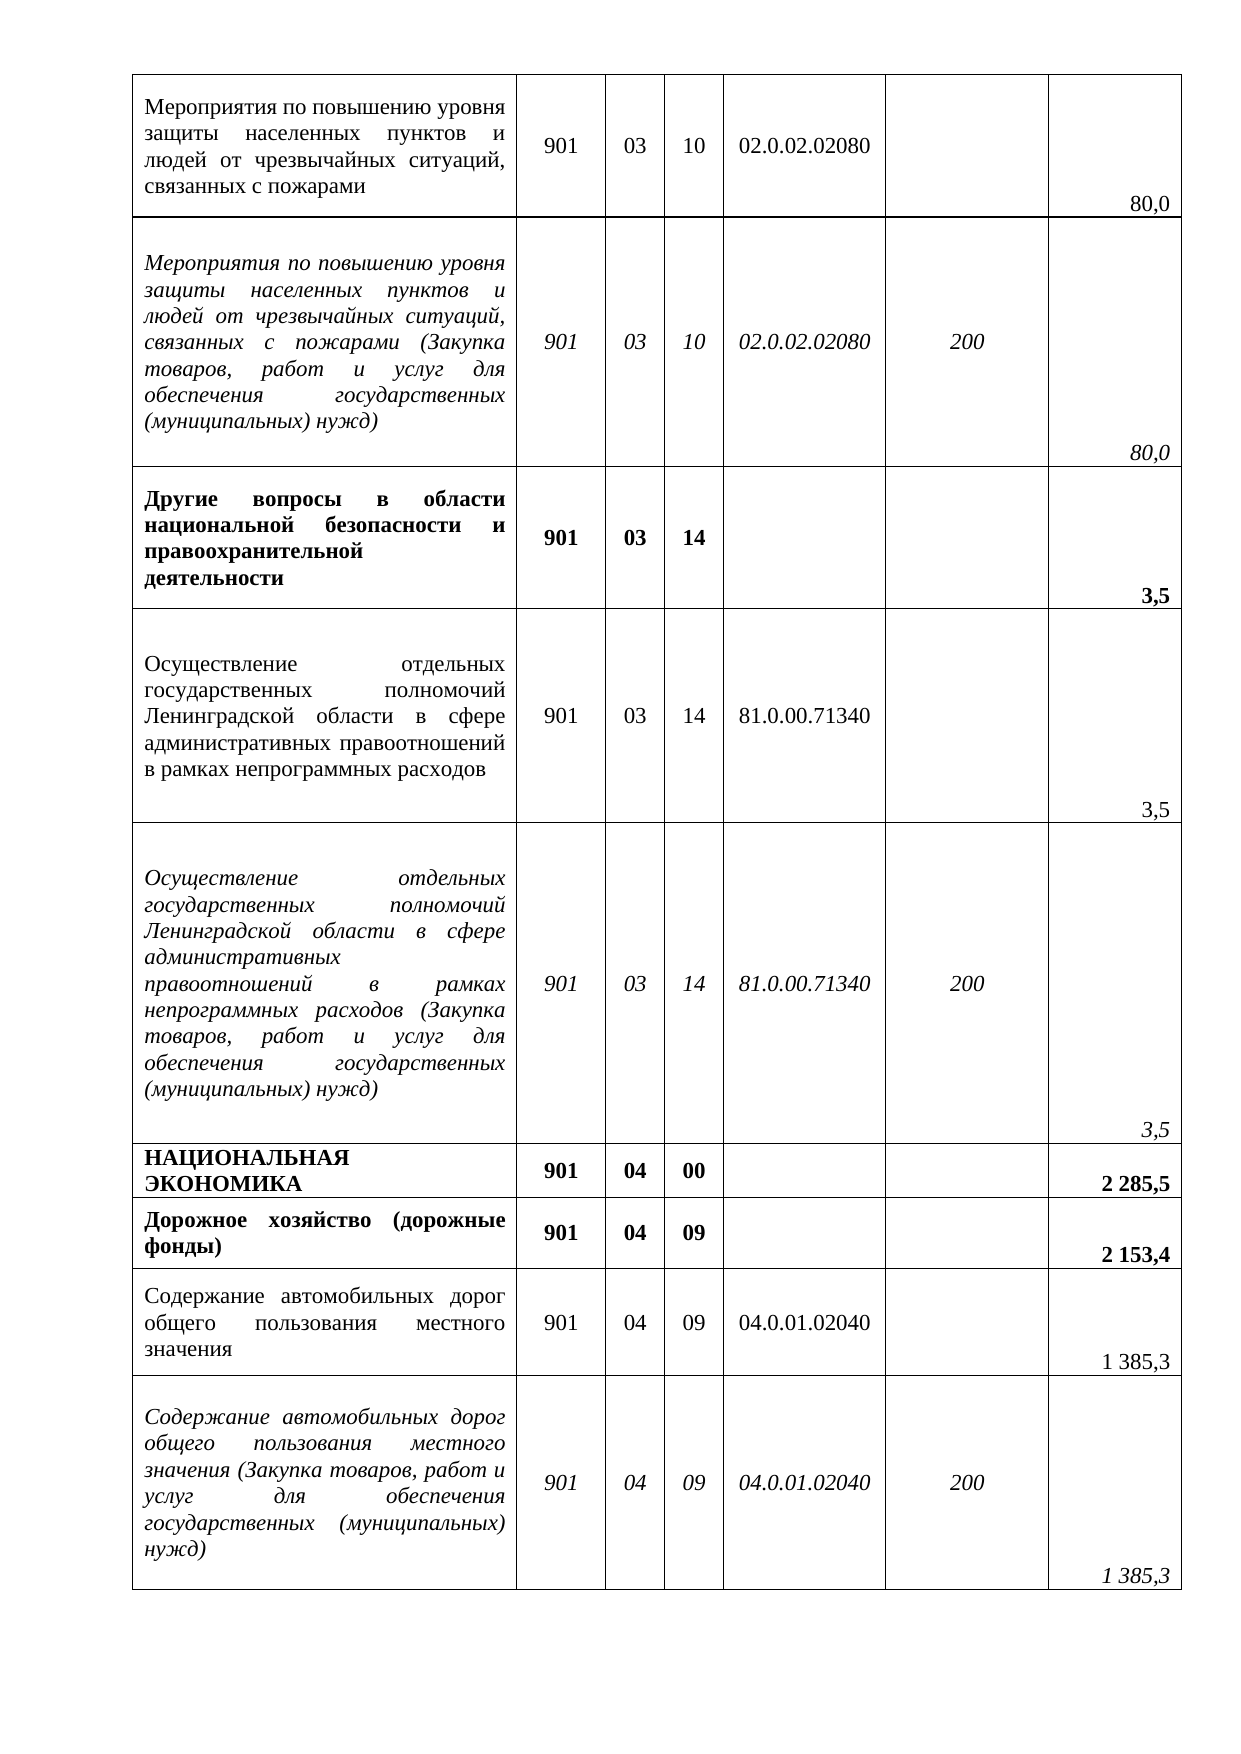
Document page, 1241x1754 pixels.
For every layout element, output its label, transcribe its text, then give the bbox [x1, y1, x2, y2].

table_cell 901 [517, 1144, 605, 1197]
table_cell 200 [886, 1376, 1048, 1588]
table_cell 03 [606, 467, 664, 608]
table_cell 03 [606, 823, 664, 1143]
table_cell 200 [886, 823, 1048, 1143]
table_cell 901 [517, 1376, 605, 1588]
table_cell 10 [665, 218, 723, 466]
table_cell 02.0.02.02080 [724, 75, 885, 216]
table_cell 901 [517, 609, 605, 822]
table_cell 901 [517, 218, 605, 466]
table_cell 901 [517, 823, 605, 1143]
table_cell 09 [665, 1269, 723, 1375]
table_cell 14 [665, 823, 723, 1143]
table_cell 03 [606, 218, 664, 466]
table_cell 1 385,3 [1049, 1269, 1181, 1375]
table_cell Мероприятия по повышению уровня защиты населенных пунктов и людей от чрезвычайных ситуаций, связанных с пожарами [133, 75, 516, 216]
table_cell 03 [606, 75, 664, 216]
table_cell 09 [665, 1198, 723, 1268]
table_cell 03 [606, 609, 664, 822]
table_cell 80,0 [1049, 218, 1181, 466]
table_cell [886, 1269, 1048, 1375]
table_cell [724, 1198, 885, 1268]
table_cell 2 285,5 [1049, 1144, 1181, 1197]
table_cell [724, 467, 885, 608]
table_cell 200 [886, 218, 1048, 466]
table_cell 901 [517, 467, 605, 608]
table_cell 00 [665, 1144, 723, 1197]
table_cell Содержание автомобильных дорог общего пользования местного значения [133, 1269, 516, 1375]
table_cell [886, 1144, 1048, 1197]
table_cell 3,5 [1049, 823, 1181, 1143]
table_cell [724, 1144, 885, 1197]
table_cell 81.0.00.71340 [724, 609, 885, 822]
table_cell 2 153,4 [1049, 1198, 1181, 1268]
table_cell 1 385,3 [1049, 1376, 1181, 1588]
table_cell Другие вопросы в области национальной безопасности и правоохранительной деятельности [133, 467, 516, 608]
table_cell 04 [606, 1376, 664, 1588]
table_cell 04.0.01.02040 [724, 1269, 885, 1375]
table_cell 02.0.02.02080 [724, 218, 885, 466]
table_cell 14 [665, 467, 723, 608]
table_cell 3,5 [1049, 609, 1181, 822]
table_cell 04.0.01.02040 [724, 1376, 885, 1588]
table_cell 901 [517, 1269, 605, 1375]
table_cell НАЦИОНАЛЬНАЯ ЭКОНОМИКА [133, 1144, 516, 1197]
table_cell 04 [606, 1198, 664, 1268]
table_cell 04 [606, 1269, 664, 1375]
table_cell [886, 75, 1048, 216]
table_cell Содержание автомобильных дорог общего пользования местного значения (Закупка товаров, работ и услуг для обеспечения государственных (муниципальных) нужд) [133, 1376, 516, 1588]
table_cell Дорожное хозяйство (дорожные фонды) [133, 1198, 516, 1268]
table_cell 901 [517, 1198, 605, 1268]
table_cell 14 [665, 609, 723, 822]
table_cell 10 [665, 75, 723, 216]
table_cell 81.0.00.71340 [724, 823, 885, 1143]
table_cell 3,5 [1049, 467, 1181, 608]
table_cell 09 [665, 1376, 723, 1588]
table_cell 901 [517, 75, 605, 216]
table_cell [886, 609, 1048, 822]
table_cell Осуществление отдельных государственных полномочий Ленинградской области в сфере административных правоотношений в рамках непрограммных расходов (Закупка товаров, работ и услуг для обеспечения государственных (муниципальных) нужд) [133, 823, 516, 1143]
table_cell 04 [606, 1144, 664, 1197]
table_cell Мероприятия по повышению уровня защиты населенных пунктов и людей от чрезвычайных ситуаций, связанных с пожарами (Закупка товаров, работ и услуг для обеспечения государственных (муниципальных) нужд) [133, 218, 516, 466]
table_cell Осуществление отдельных государственных полномочий Ленинградской области в сфере административных правоотношений в рамках непрограммных расходов [133, 609, 516, 822]
table_cell [886, 1198, 1048, 1268]
table_cell 80,0 [1049, 75, 1181, 216]
table_cell [886, 467, 1048, 608]
